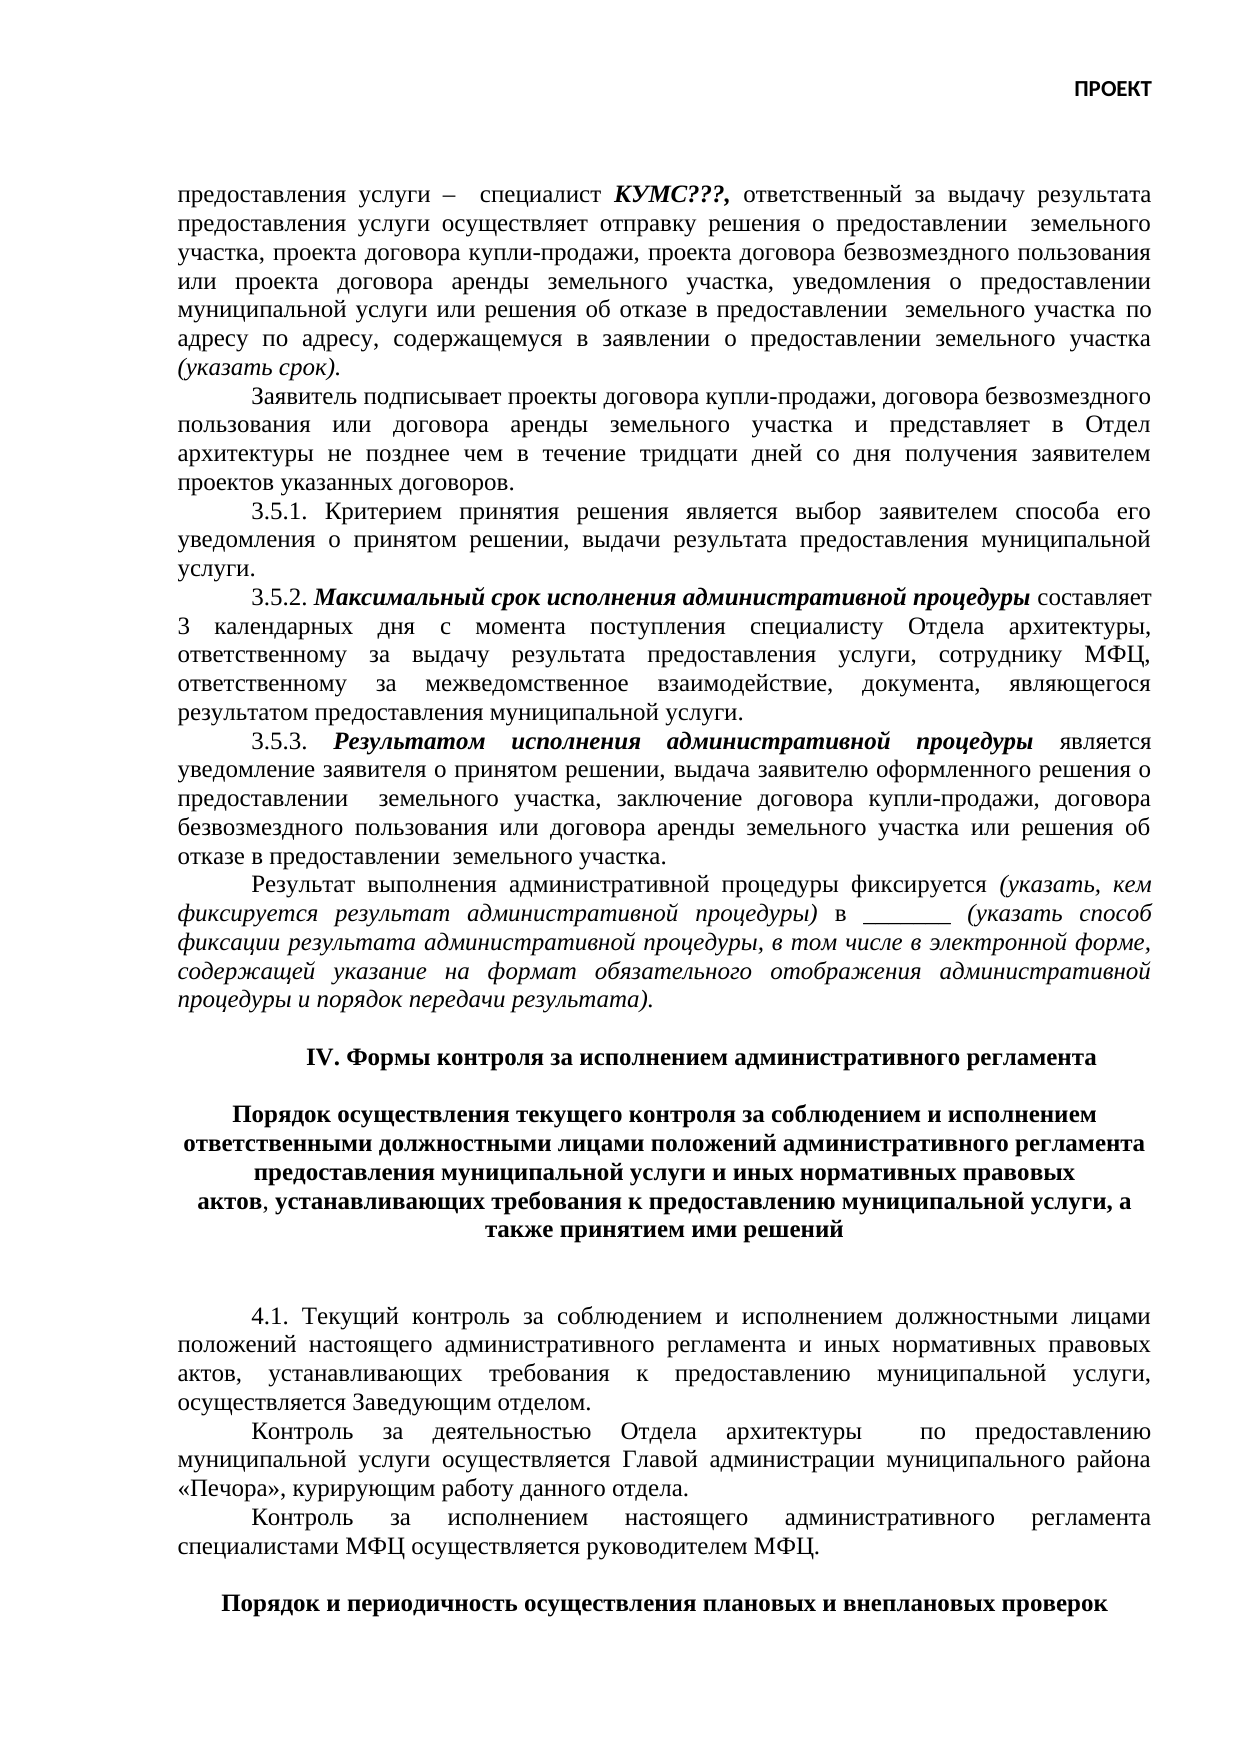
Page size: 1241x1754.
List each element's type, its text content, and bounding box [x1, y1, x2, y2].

text 4.1. Текущий контроль за соблюдением и исполнением должностными лицами положений настоящего административного регламента и иных нормативных правовых актов, устанавливающих требования к предоставлению муниципальной услуги, осуществляется Заведующим отделом. [177, 1301, 1152, 1416]
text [177, 1588, 1152, 1617]
text IV. Формы контроля за исполнением административного регламента [177, 1042, 1152, 1071]
text 3.5.3. Результатом исполнения административной процедуры является уведомление заявителя о принятом решении, выдача заявителю оформленного решения о предоставлении земельного участка, заключение договора купли-продажи, договора безвозмездного пользования или договора аренды земельного участка или решения об отказе в предоставлении земельного участка. [177, 726, 1152, 869]
text Результат выполнения административной процедуры фиксируется (указать, кем фиксируется результат административной процедуры) в _______ (указать способ фиксации результата административной процедуры, в том числе в электронной форме, содержащей указание на формат обязательного отображения административной процедуры и порядок передачи результата). [177, 869, 1152, 1013]
text Порядок осуществления текущего контроля за соблюдением и исполнением ответственными должностными лицами положений административного регламента предоставления муниципальной услуги и иных нормативных правовых актов, устанавливающих требования к предоставлению муниципальной услуги, а также принятием ими решений [177, 1099, 1152, 1243]
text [177, 179, 1152, 381]
text Контроль за деятельностью Отдела архитектуры по предоставлению муниципальной услуги осуществляется Главой администрации муниципального района «Печора», курирующим работу данного отдела. [177, 1416, 1152, 1502]
text Заявитель подписывает проекты договора купли-продажи, договора безвозмездного пользования или договора аренды земельного участка и представляет в Отдел архитектуры не позднее чем в течение тридцати дней со дня получения заявителем проектов указанных договоров. [177, 381, 1152, 496]
text 3.5.1. Критерием принятия решения является выбор заявителем способа его уведомления о принятом решении, выдачи результата предоставления муниципальной услуги. [177, 496, 1152, 582]
text 3.5.2. Максимальный срок исполнения административной процедуры составляет 3 календарных дня с момента поступления специалисту Отдела архитектуры, ответственному за выдачу результата предоставления услуги, сотруднику МФЦ, ответственному за межведомственное взаимодействие, документа, являющегося результатом предоставления муниципальной услуги. [177, 582, 1152, 726]
text Контроль за исполнением настоящего административного регламента специалистами МФЦ осуществляется руководителем МФЦ. [177, 1502, 1152, 1559]
